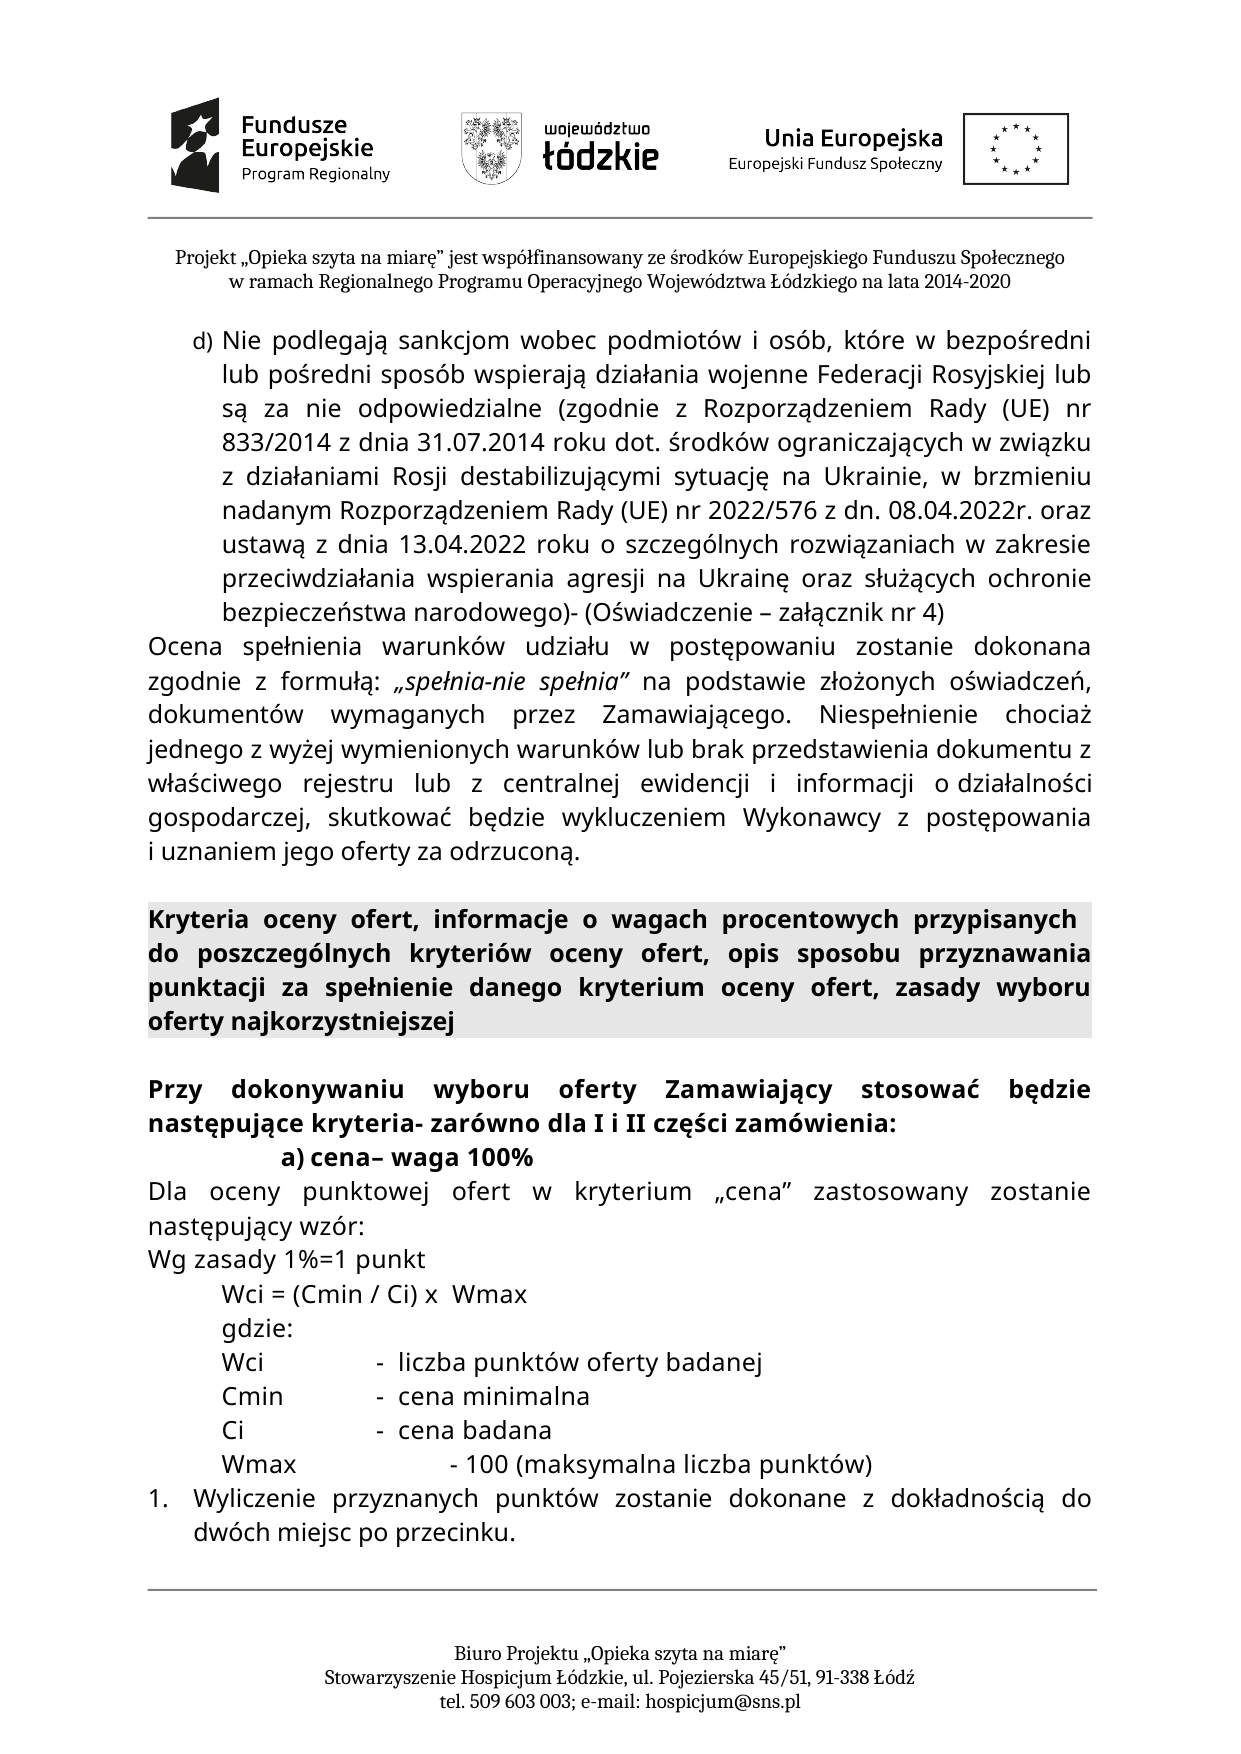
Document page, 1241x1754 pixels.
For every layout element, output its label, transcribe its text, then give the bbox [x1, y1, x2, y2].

text Wci - liczba punktów oferty badanej [221, 1344, 1092, 1378]
text gdzie: [221, 1310, 1092, 1344]
list Nie podlegają sankcjom wobec podmiotów i osób, które w bezpośredni lub pośredni sposób wspierają działania wojenne Federacji Rosyjskiej lub są za nie odpowiedzialne (zgodnie z Rozporządzeniem Rady (UE) nr 833/2014 z dnia 31.07.2014 roku dot. środków ograniczających w związku z działaniami Rosji destabilizującymi sytuację na Ukrainie, w brzmieniu nadanym Rozporządzeniem Rady (UE) nr 2022/576 z dn. 08.04.2022r. oraz ustawą z dnia 13.04.2022 roku o szczególnych rozwiązaniach w zakresie przeciwdziałania wspierania agresji na Ukrainę oraz służących ochronie bezpieczeństwa narodowego)- (Oświadczenie – załącznik nr 4) [192, 322, 1092, 629]
text Wmax - 100 (maksymalna liczba punktów) [221, 1447, 1092, 1481]
text Wg zasady 1%=1 punkt [148, 1242, 1092, 1276]
text Ci - cena badana [221, 1412, 1092, 1447]
picture [147, 73, 1093, 217]
text Dla oceny punktowej ofert w kryterium „cena” zastosowany zostanie następujący wzór: [148, 1174, 1092, 1242]
list Wyliczenie przyznanych punktów zostanie dokonane z dokładnością do dwóch miejsc po przecinku. [148, 1481, 1092, 1549]
text Ocena spełnienia warunków udziału w postępowaniu zostanie dokonana zgodnie z formułą: „spełnia-nie spełnia” na podstawie złożonych oświadczeń, dokumentów wymaganych przez Zamawiającego. Niespełnienie chociaż jednego z wyżej wymienionych warunków lub brak przedstawienia dokumentu z właściwego rejestru lub z centralnej ewidencji i informacji o działalności gospodarczej, skutkować będzie wykluczeniem Wykonawcy z postępowania i uznaniem jego oferty za odrzuconą. [148, 629, 1092, 867]
text Wci = (Cmin / Ci) x Wmax [221, 1276, 1092, 1310]
text Cmin - cena minimalna [221, 1378, 1092, 1412]
text Przy dokonywaniu wyboru oferty Zamawiający stosować będzie następujące kryteria- zarówno dla I i II części zamówienia: [148, 1072, 1092, 1140]
text Kryteria oceny ofert, informacje o wagach procentowych przypisanych do poszczególnych kryteriów oceny ofert, opis sposobu przyznawania punktacji za spełnienie danego kryterium oceny ofert, zasady wyboru oferty najkorzystniejszej [148, 902, 1092, 1038]
list cena– waga 100% [281, 1140, 1092, 1174]
